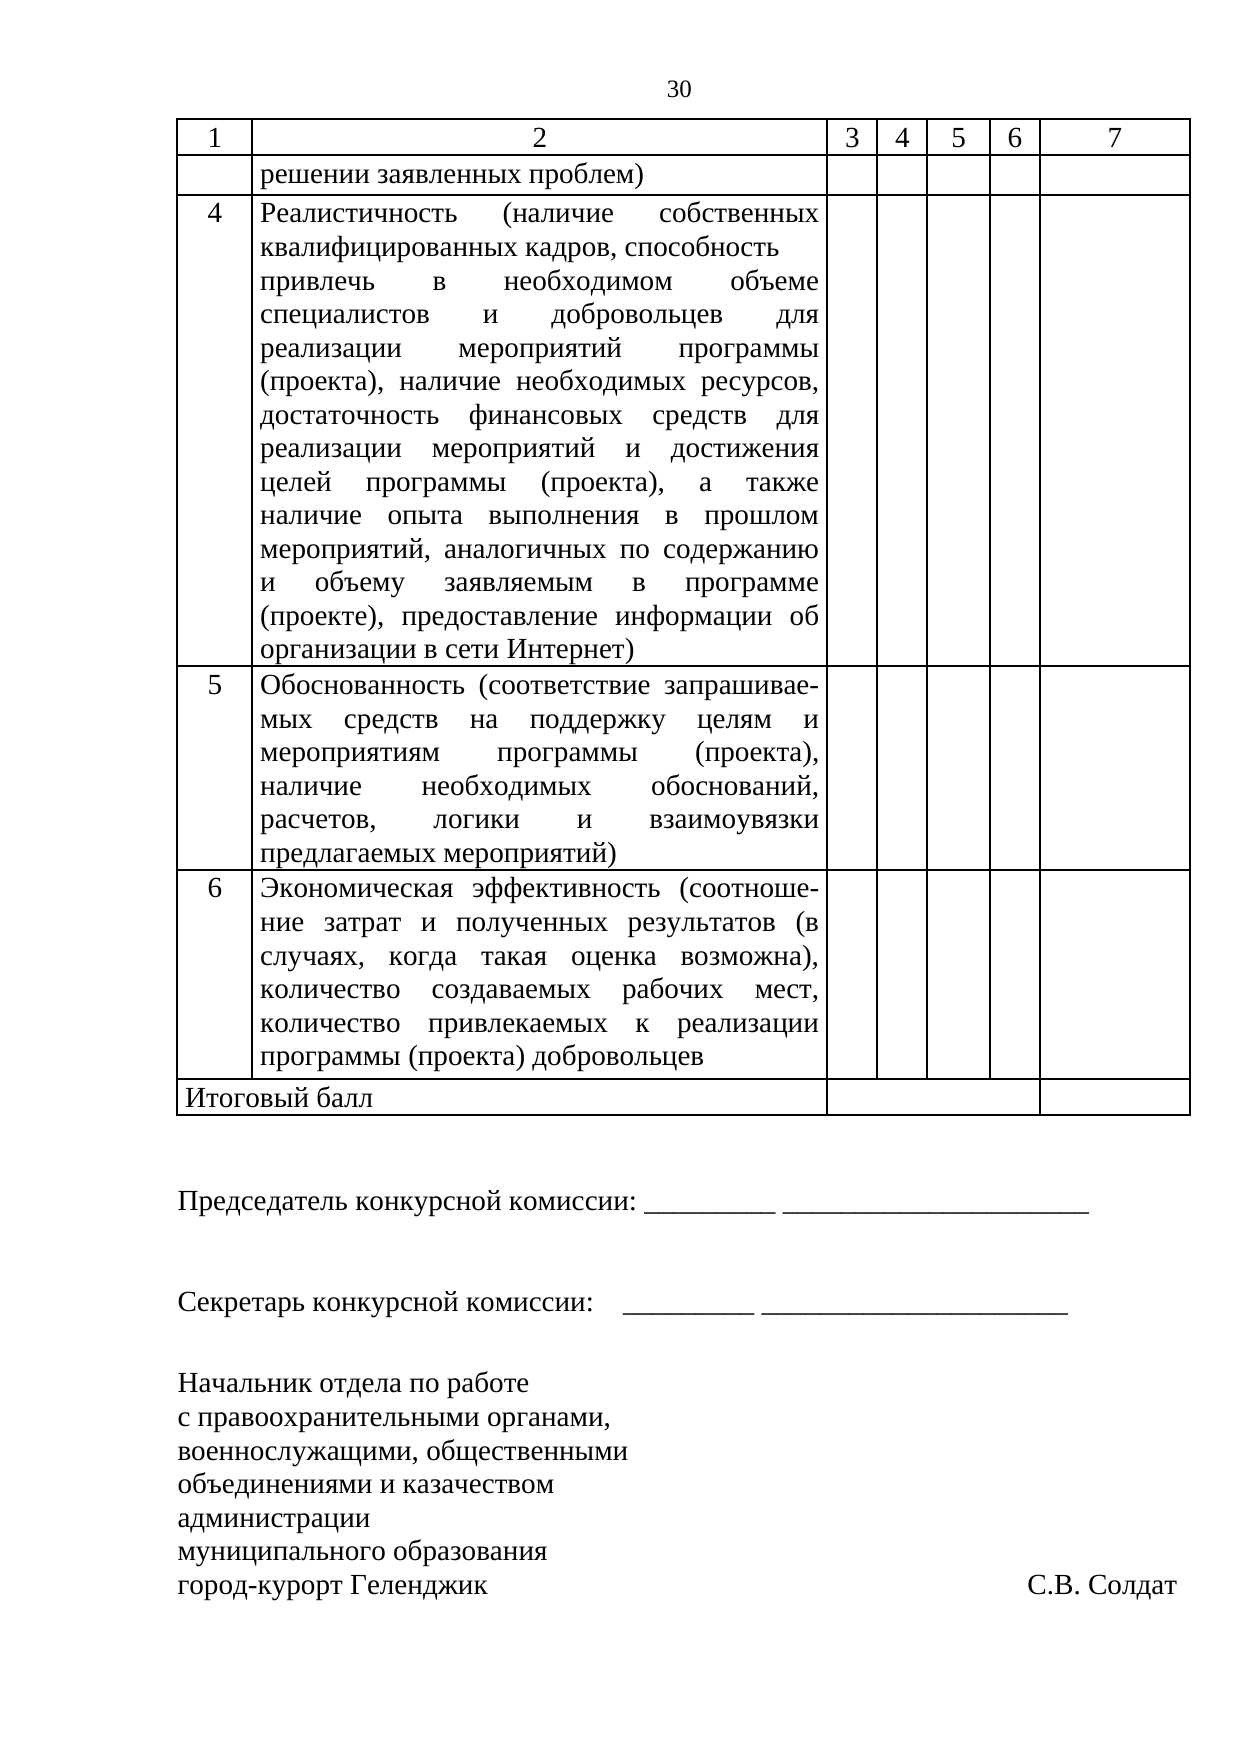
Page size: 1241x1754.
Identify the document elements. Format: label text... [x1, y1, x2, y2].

table_cell 5 [928, 120, 989, 154]
table_cell 5 [178, 667, 251, 868]
table_cell [1041, 667, 1189, 868]
table_cell решении заявленных проблем) [253, 156, 826, 193]
table_cell 4 [878, 120, 926, 154]
table_cell 1 [178, 120, 251, 154]
table_cell [828, 196, 876, 665]
table_cell [991, 156, 1039, 193]
table_cell Экономическая эффективность (соотноше- ние затрат и полученных результатов (в случаях, когда такая оценка возможна), количество создаваемых рабочих мест, количество привлекаемых к реализации программы (проекта) добровольцев [253, 871, 826, 1078]
table_cell [828, 156, 876, 193]
table_cell [928, 196, 989, 665]
text муниципального образования [177, 1533, 1181, 1567]
table_cell 7 [1041, 120, 1189, 154]
table_cell 3 [828, 120, 876, 154]
table_cell [1041, 1080, 1189, 1114]
table_cell [991, 196, 1039, 665]
table_cell [878, 156, 926, 193]
table_cell [1041, 156, 1189, 193]
text объединениями и казачеством [177, 1466, 1181, 1500]
table_cell [1041, 196, 1189, 665]
text администрации [177, 1500, 1181, 1533]
table_cell Итоговый балл [178, 1080, 826, 1114]
text город-курорт Геленджик С.В. Солдат [177, 1567, 1181, 1600]
text с правоохранительными органами, [177, 1399, 1181, 1433]
table_cell [928, 871, 989, 1078]
table_cell [928, 667, 989, 868]
table_cell [1041, 871, 1189, 1078]
table_cell 6 [991, 120, 1039, 154]
table_cell 6 [178, 871, 251, 1078]
text Секретарь конкурсной комиссии: _________ _____________________ [177, 1284, 1181, 1317]
table_cell [878, 196, 926, 665]
table_cell [928, 156, 989, 193]
table_cell [991, 871, 1039, 1078]
table_cell [828, 871, 876, 1078]
table_cell 2 [253, 120, 826, 154]
table_cell [878, 871, 926, 1078]
text военнослужащими, общественными [177, 1433, 1181, 1466]
table_cell Обоснованность (соответствие запрашивае-мых средств на поддержку целям и мероприятиям программы (проекта), наличие необходимых обоснований, расчетов, логики и взаимоувязки предлагаемых мероприятий) [253, 667, 826, 868]
table_cell Реалистичность (наличие собственных квалифицированных кадров, способность привлечь в необходимом объеме специалистов и добровольцев для реализации мероприятий программы (проекта), наличие необходимых ресурсов, достаточность финансовых средств для реализации мероприятий и достижения целей программы (проекта), а также наличие опыта выполнения в прошлом мероприятий, аналогичных по содержанию и объему заявляемым в программе (проекте), предоставление информации об организации в сети Интернет) [253, 196, 826, 665]
table_cell [991, 667, 1039, 868]
table_cell 4 [178, 196, 251, 665]
table_cell [828, 1080, 1039, 1114]
table_cell [828, 667, 876, 868]
table_cell [178, 156, 251, 193]
text Начальник отдела по работе [177, 1366, 1181, 1399]
text Председатель конкурсной комиссии: _________ _____________________ [177, 1183, 1181, 1217]
table_cell [878, 667, 926, 868]
